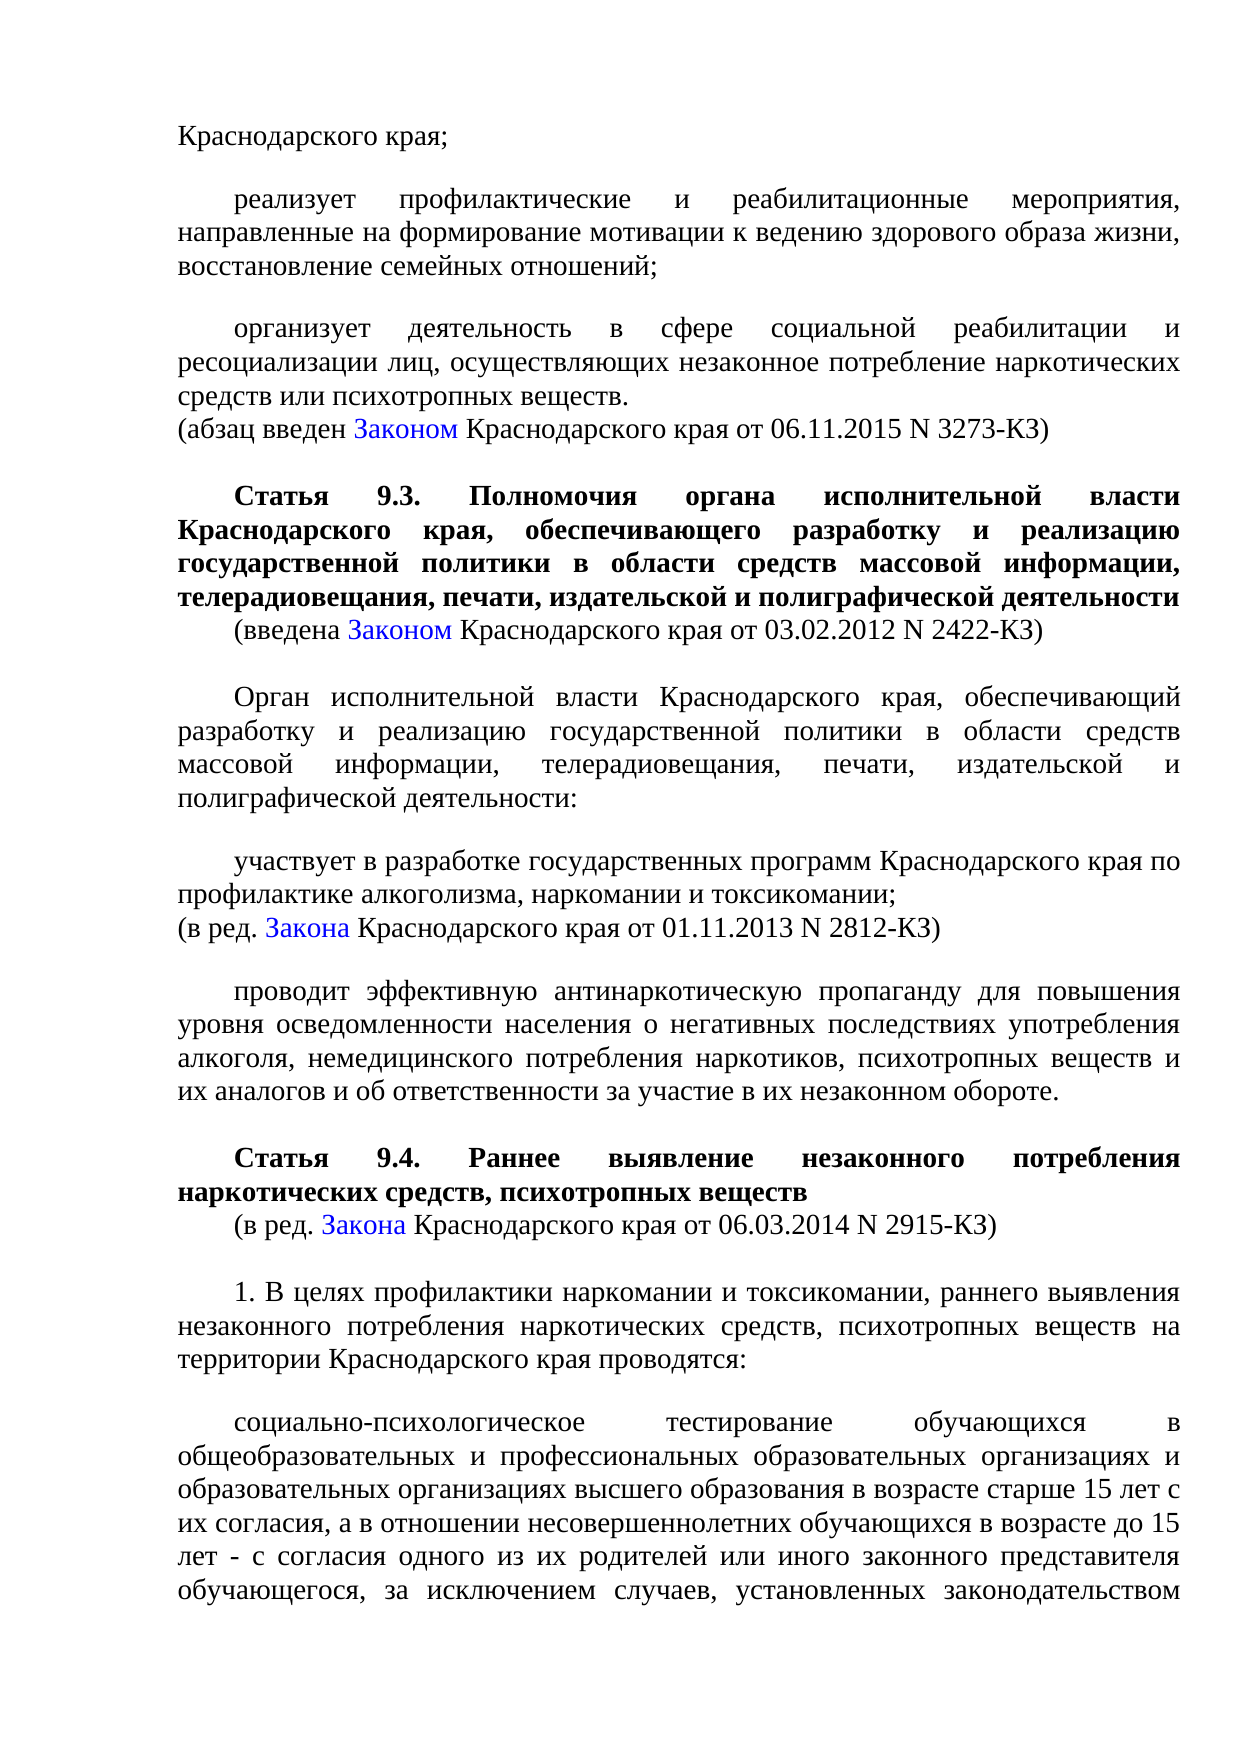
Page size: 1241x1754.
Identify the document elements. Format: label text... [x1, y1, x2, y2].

text (абзац введен Законом Краснодарского края от 06.11.2015 N 3273-КЗ) [177, 411, 1181, 445]
text проводит эффективную антинаркотическую пропаганду для повышения уровня осведомленности населения о негативных последствиях употребления алкоголя, немедицинского потребления наркотиков, психотропных веществ и их аналогов и об ответственности за участие в их незаконном обороте. [177, 973, 1181, 1107]
text (в ред. Закона Краснодарского края от 06.03.2014 N 2915-КЗ) [177, 1207, 1181, 1241]
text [177, 118, 1181, 152]
text Орган исполнительной власти Краснодарского края, обеспечивающий разработку и реализацию государственной политики в области средств массовой информации, телерадиовещания, печати, издательской и полиграфической деятельности: [177, 679, 1181, 814]
text участвует в разработке государственных программ Краснодарского края по профилактике алкоголизма, наркомании и токсикомании; [177, 843, 1181, 910]
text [177, 1404, 1181, 1606]
title Статья 9.3. Полномочия органа исполнительной власти Краснодарского края, обеспечивающего разработку и реализацию государственной политики в области средств массовой информации, телерадиовещания, печати, издательской и полиграфической деятельности [177, 478, 1181, 612]
text (введена Законом Краснодарского края от 03.02.2012 N 2422-КЗ) [177, 612, 1181, 646]
text организует деятельность в сфере социальной реабилитации и ресоциализации лиц, осуществляющих незаконное потребление наркотических средств или психотропных веществ. [177, 311, 1181, 411]
text 1. В целях профилактики наркомании и токсикомании, раннего выявления незаконного потребления наркотических средств, психотропных веществ на территории Краснодарского края проводятся: [177, 1274, 1181, 1375]
text реализует профилактические и реабилитационные мероприятия, направленные на формирование мотивации к ведению здорового образа жизни, восстановление семейных отношений; [177, 181, 1181, 281]
text (в ред. Закона Краснодарского края от 01.11.2013 N 2812-КЗ) [177, 910, 1181, 943]
title Статья 9.4. Раннее выявление незаконного потребления наркотических средств, психотропных веществ [177, 1140, 1181, 1207]
